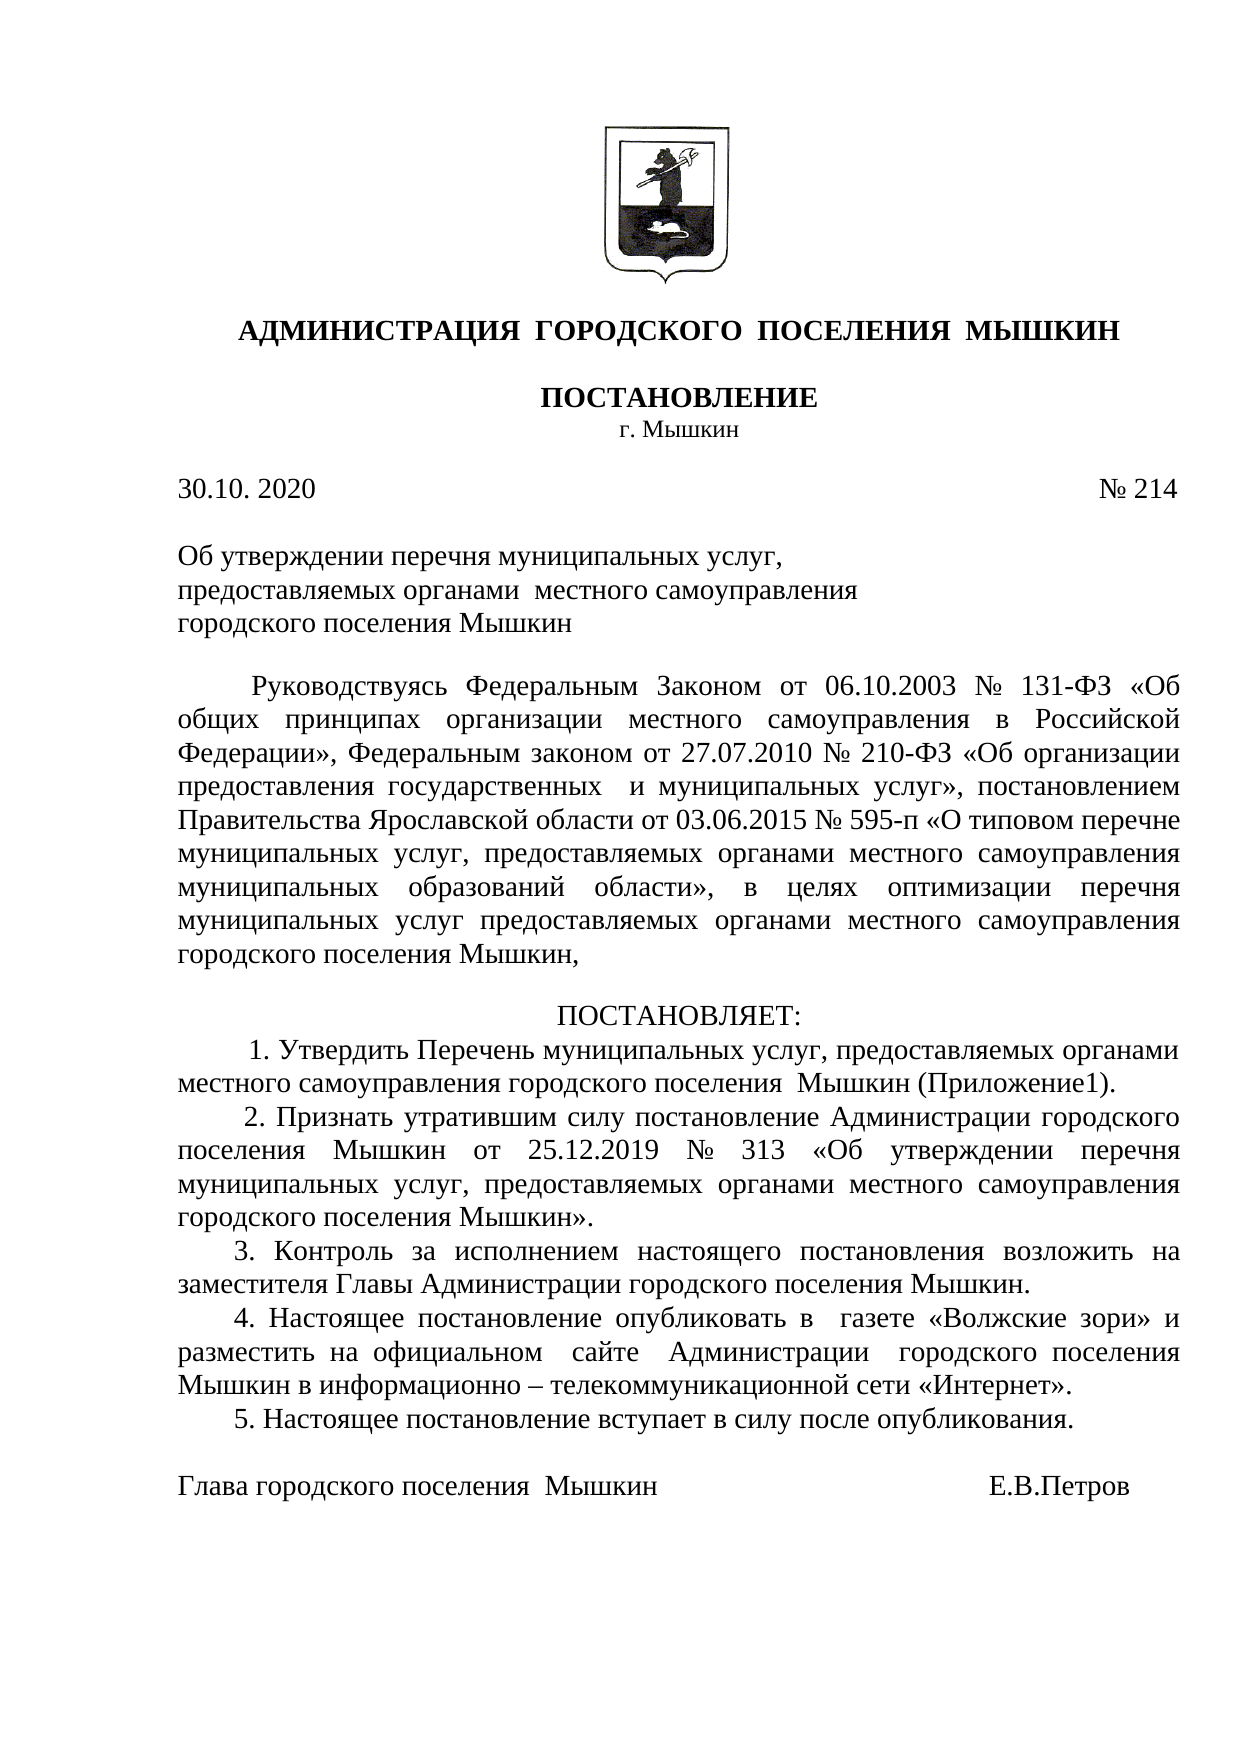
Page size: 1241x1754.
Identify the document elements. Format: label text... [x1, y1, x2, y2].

text АДМИНИСТРАЦИЯ ГОРОДСКОГО ПОСЕЛЕНИЯ МЫШКИН [177, 313, 1181, 347]
text 30.10. 2020 № 214 [177, 471, 1181, 505]
text предоставляемых органами местного самоуправления [177, 572, 1181, 605]
text 5. Настоящее постановление вступает в силу после опубликования. [177, 1401, 1181, 1434]
text ПОСТАНОВЛЕНИЕ [177, 380, 1181, 414]
text Об утверждении перечня муниципальных услуг, [177, 538, 1181, 572]
text 2. Признать утратившим силу постановление Администрации городского поселения Мышкин от 25.12.2019 № 313 «Об утверждении перечня муниципальных услуг, предоставляемых органами местного самоуправления городского поселения Мышкин». [177, 1099, 1181, 1233]
text г. Мышкин [177, 414, 1181, 442]
text 3. Контроль за исполнением настоящего постановления возложить на заместителя Главы Администрации городского поселения Мышкин. [177, 1233, 1181, 1300]
text 4. Настоящее постановление опубликовать в газете «Волжские зори» и разместить на официальном сайте Администрации городского поселения Мышкин в информационно – телекоммуникационной сети «Интернет». [177, 1300, 1181, 1401]
picture [590, 73, 742, 285]
text Руководствуясь Федеральным Законом от 06.10.2003 № 131-ФЗ «Об общих принципах организации местного самоуправления в Российской Федерации», Федеральным законом от 27.07.2010 № 210-ФЗ «Об организации предоставления государственных и муниципальных услуг», постановлением Правительства Ярославской области от 03.06.2015 № 595-п «О типовом перечне муниципальных услуг, предоставляемых органами местного самоуправления муниципальных образований области», в целях оптимизации перечня муниципальных услуг предоставляемых органами местного самоуправления городского поселения Мышкин, [177, 668, 1181, 969]
text ПОСТАНОВЛЯЕТ: [177, 998, 1181, 1032]
text Глава городского поселения Мышкин Е.В.Петров [177, 1468, 1181, 1501]
text городского поселения Мышкин [177, 605, 1181, 639]
text 1. Утвердить Перечень муниципальных услуг, предоставляемых органами местного самоуправления городского поселения Мышкин (Приложение1). [177, 1032, 1181, 1099]
